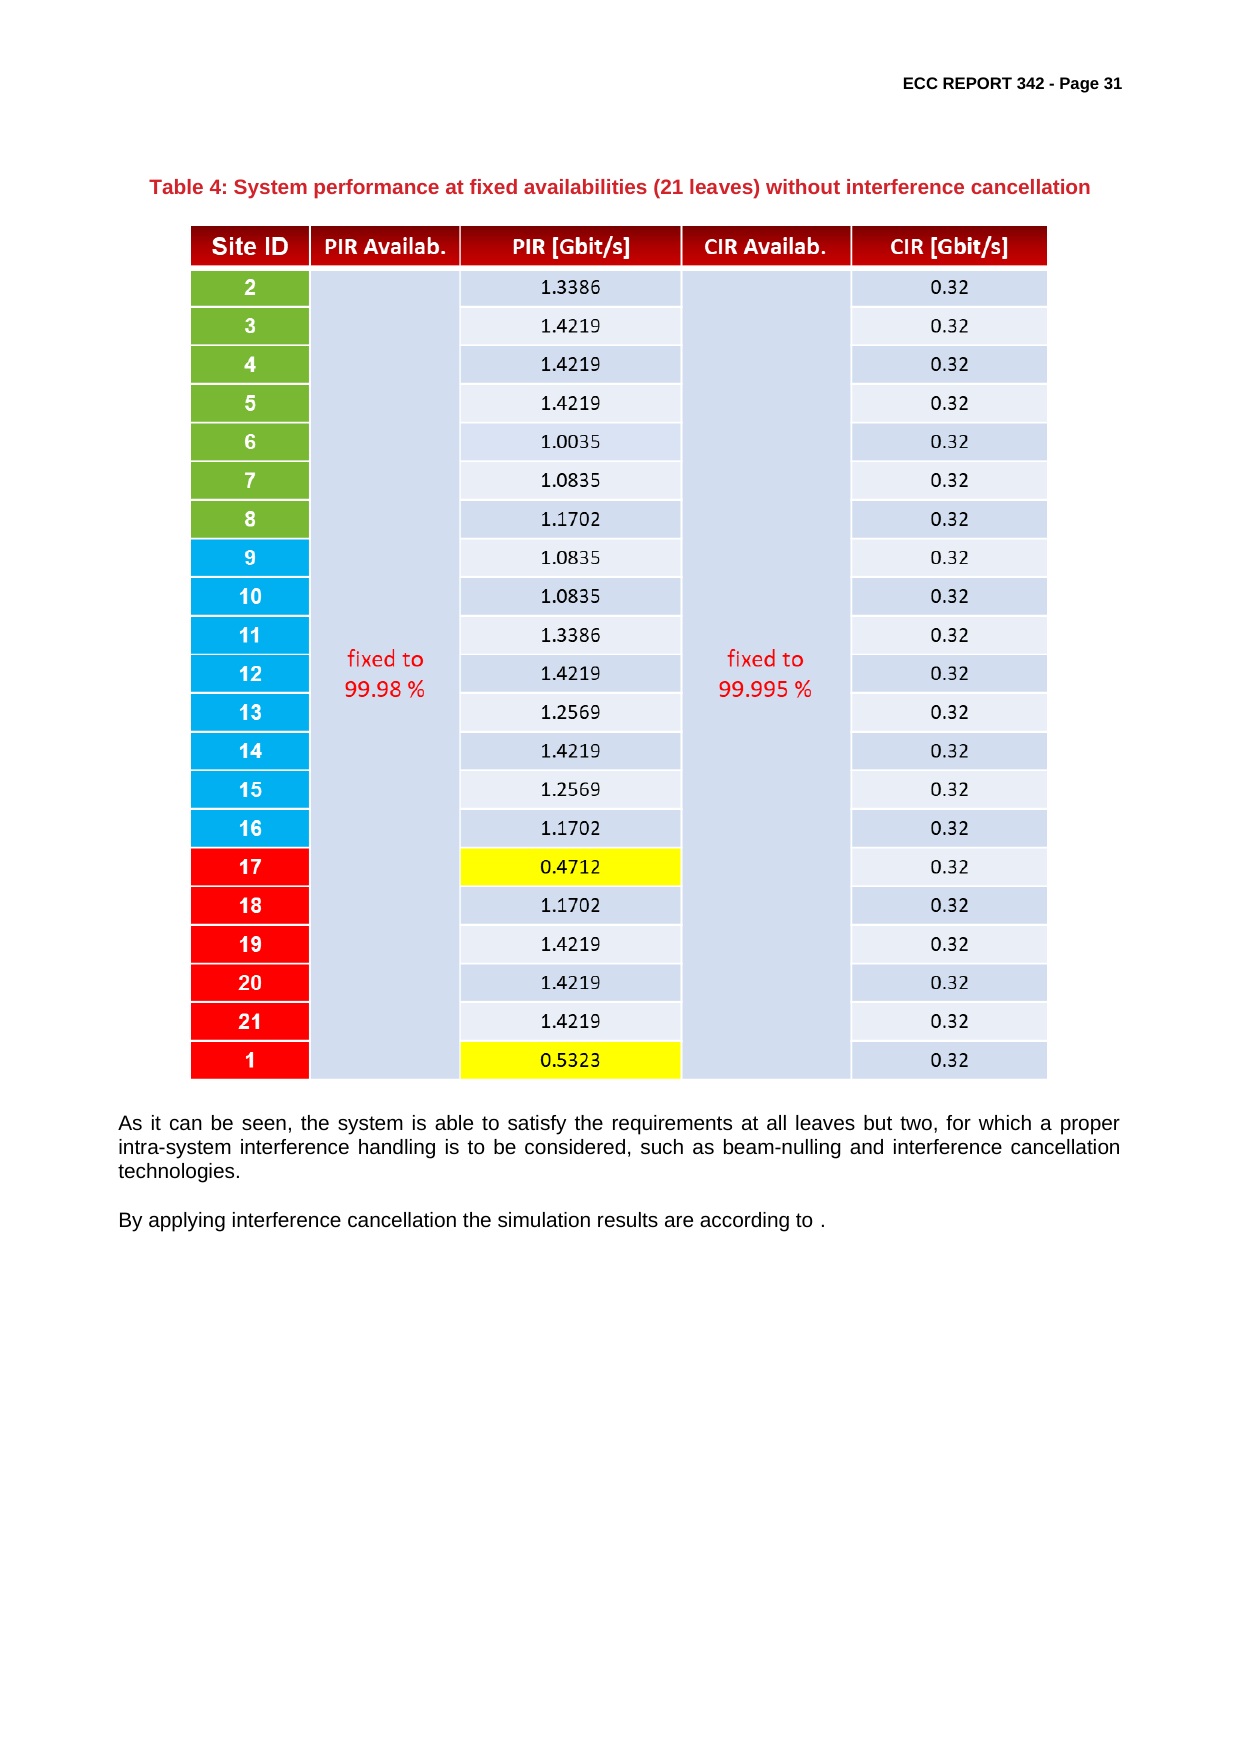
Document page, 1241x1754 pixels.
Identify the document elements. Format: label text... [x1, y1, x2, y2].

text As it can be seen, the system is able to satisfy the requirements at all leaves but two, for which a proper intra-system interference handling is to be considered, such as beam-nulling and interference cancellation technologies. [118, 1111, 1122, 1182]
text Table 4: System performance at fixed availabilities (21 leaves) without interference cancellation [118, 175, 1122, 199]
text By applying interference cancellation the simulation results are according to Table 5. [118, 1207, 1122, 1231]
picture [188, 223, 1052, 1086]
